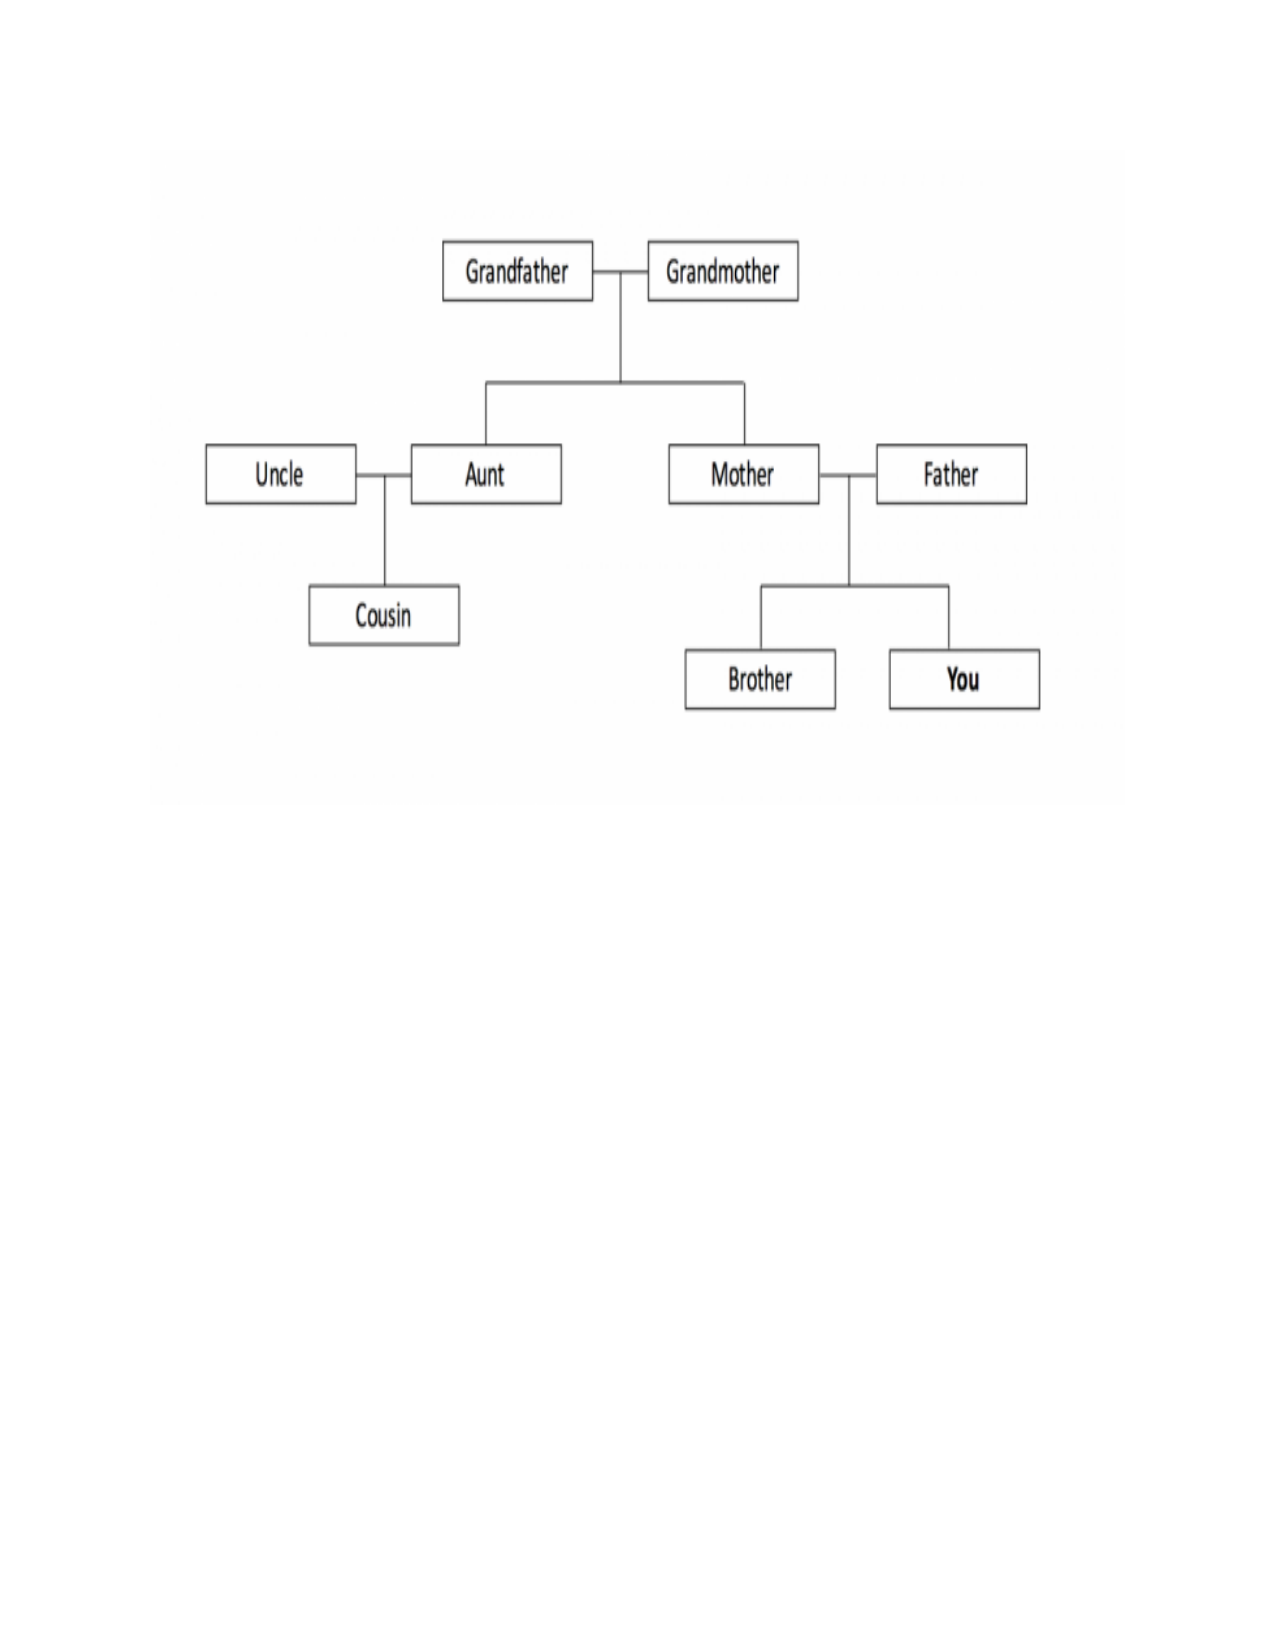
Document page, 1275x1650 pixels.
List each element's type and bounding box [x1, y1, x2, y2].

picture [150, 150, 1125, 805]
